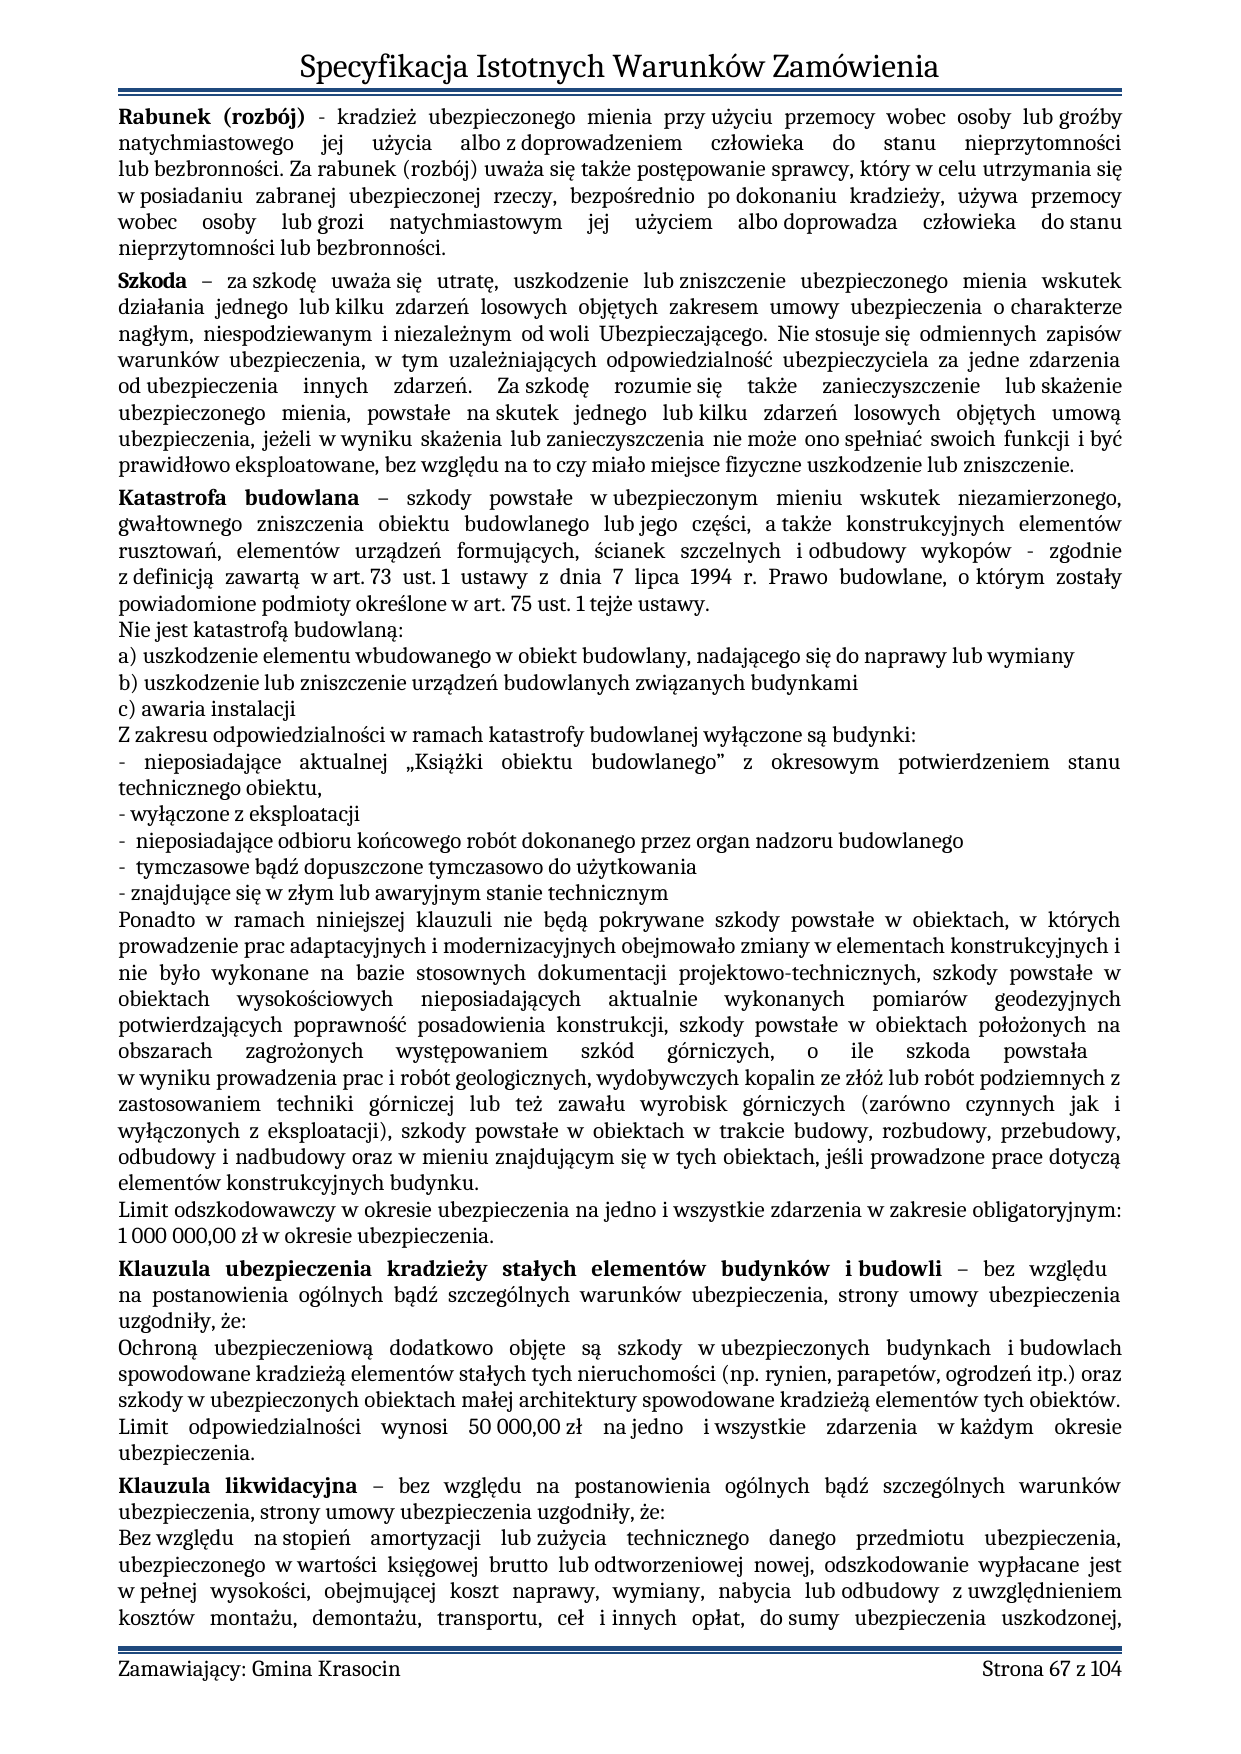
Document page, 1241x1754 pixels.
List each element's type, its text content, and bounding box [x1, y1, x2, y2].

text Limit odszkodowawczy w okresie ubezpieczenia na jedno i wszystkie zdarzenia w zakresie obligatoryjnym: 1 000 000,00 zł w okresie ubezpieczenia. [118, 1196, 1122, 1249]
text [118, 1525, 1122, 1631]
text c) awaria instalacji [118, 696, 1122, 722]
text b) uszkodzenie lub zniszczenie urządzeń budowlanych związanych budynkami [118, 669, 1122, 696]
text a) uszkodzenie elementu wbudowanego w obiekt budowlany, nadającego się do naprawy lub wymiany [118, 643, 1122, 669]
text - nieposiadające aktualnej „Książki obiektu budowlanego” z okresowym potwierdzeniem stanu technicznego obiektu, [118, 748, 1122, 801]
text Nie jest katastrofą budowlaną: [118, 617, 1122, 643]
text - znajdujące się w złym lub awaryjnym stanie technicznym [118, 880, 1122, 907]
text Katastrofa budowlana – szkody powstałe w ubezpieczonym mieniu wskutek niezamierzonego, gwałtownego zniszczenia obiektu budowlanego lub jego części, a także konstrukcyjnych elementów rusztowań, elementów urządzeń formujących, ścianek szczelnych i odbudowy wykopów - zgodnie z definicją zawartą w art. 73 ust. 1 ustawy z dnia 7 lipca 1994 r. Prawo budowlane, o którym zostały powiadomione podmioty określone w art. 75 ust. 1 tejże ustawy. [118, 485, 1122, 617]
text Klauzula likwidacyjna – bez względu na postanowienia ogólnych bądź szczególnych warunków ubezpieczenia, strony umowy ubezpieczenia uzgodniły, że: [118, 1472, 1122, 1525]
text - tymczasowe bądź dopuszczone tymczasowo do użytkowania [118, 854, 1122, 880]
text Rabunek (rozbój) - kradzież ubezpieczonego mienia przy użyciu przemocy wobec osoby lub groźby natychmiastowego jej użycia albo z doprowadzeniem człowieka do stanu nieprzytomności lub bezbronności. Za rabunek (rozbój) uważa się także postępowanie sprawcy, który w celu utrzymania się w posiadaniu zabranej ubezpieczonej rzeczy, bezpośrednio po dokonaniu kradzieży, używa przemocy wobec osoby lub grozi natychmiastowym jej użyciem albo doprowadza człowieka do stanu nieprzytomności lub bezbronności. [118, 103, 1122, 262]
text - wyłączone z eksploatacji [118, 801, 1122, 827]
text - nieposiadające odbioru końcowego robót dokonanego przez organ nadzoru budowlanego [118, 827, 1122, 854]
text Ochroną ubezpieczeniową dodatkowo objęte są szkody w ubezpieczonych budynkach i budowlach spowodowane kradzieżą elementów stałych tych nieruchomości (np. rynien, parapetów, ogrodzeń itp.) oraz szkody w ubezpieczonych obiektach małej architektury spowodowane kradzieżą elementów tych obiektów. Limit odpowiedzialności wynosi 50 000,00 zł na jedno i wszystkie zdarzenia w każdym okresie ubezpieczenia. [118, 1334, 1122, 1466]
text Z zakresu odpowiedzialności w ramach katastrofy budowlanej wyłączone są budynki: [118, 722, 1122, 748]
text Szkoda – za szkodę uważa się utratę, uszkodzenie lub zniszczenie ubezpieczonego mienia wskutek działania jednego lub kilku zdarzeń losowych objętych zakresem umowy ubezpieczenia o charakterze nagłym, niespodziewanym i niezależnym od woli Ubezpieczającego. Nie stosuje się odmiennych zapisów warunków ubezpieczenia, w tym uzależniających odpowiedzialność ubezpieczyciela za jedne zdarzenia od ubezpieczenia innych zdarzeń. Za szkodę rozumie się także zanieczyszczenie lub skażenie ubezpieczonego mienia, powstałe na skutek jednego lub kilku zdarzeń losowych objętych umową ubezpieczenia, jeżeli w wyniku skażenia lub zanieczyszczenia nie może ono spełniać swoich funkcji i być prawidłowo eksploatowane, bez względu na to czy miało miejsce fizyczne uszkodzenie lub zniszczenie. [118, 268, 1122, 479]
text Klauzula ubezpieczenia kradzieży stałych elementów budynków i budowli – bez względu na postanowienia ogólnych bądź szczególnych warunków ubezpieczenia, strony umowy ubezpieczenia uzgodniły, że: [118, 1255, 1122, 1334]
text Ponadto w ramach niniejszej klauzuli nie będą pokrywane szkody powstałe w obiektach, w których prowadzenie prac adaptacyjnych i modernizacyjnych obejmowało zmiany w elementach konstrukcyjnych i nie było wykonane na bazie stosownych dokumentacji projektowo-technicznych, szkody powstałe w obiektach wysokościowych nieposiadających aktualnie wykonanych pomiarów geodezyjnych potwierdzających poprawność posadowienia konstrukcji, szkody powstałe w obiektach położonych na obszarach zagrożonych występowaniem szkód górniczych, o ile szkoda powstała w wyniku prowadzenia prac i robót geologicznych, wydobywczych kopalin ze złóż lub robót podziemnych z zastosowaniem techniki górniczej lub też zawału wyrobisk górniczych (zarówno czynnych jak i wyłączonych z eksploatacji), szkody powstałe w obiektach w trakcie budowy, rozbudowy, przebudowy, odbudowy i nadbudowy oraz w mieniu znajdującym się w tych obiektach, jeśli prowadzone prace dotyczą elementów konstrukcyjnych budynku. [118, 907, 1122, 1196]
